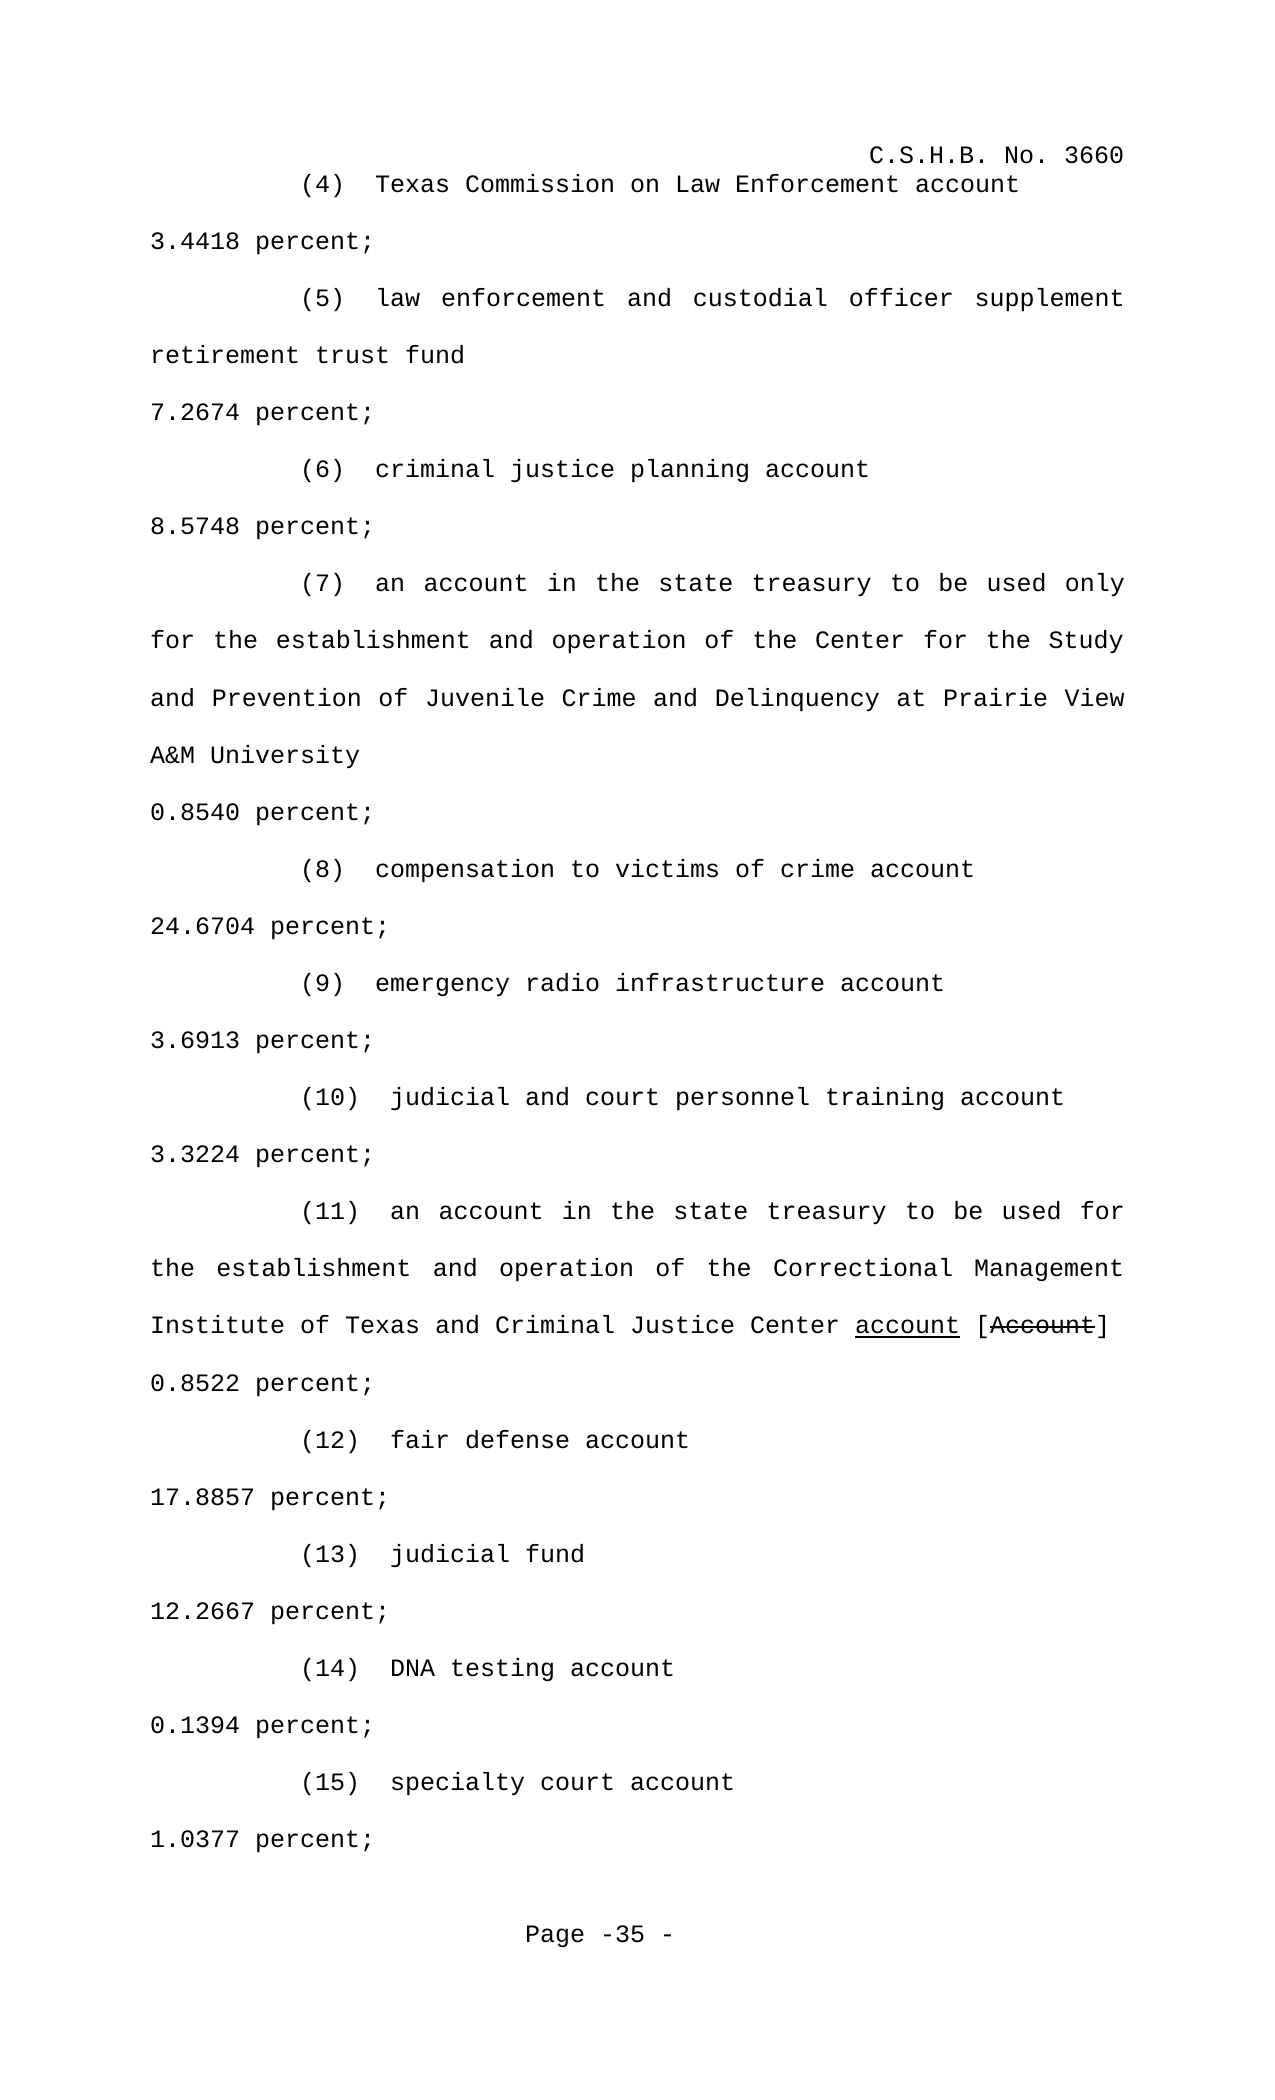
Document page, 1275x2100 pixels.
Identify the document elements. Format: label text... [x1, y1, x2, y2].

text 3.4418 percent; [150, 228, 1125, 257]
text (13) judicial fund [150, 1541, 1125, 1570]
text 0.8522 percent; [150, 1370, 1125, 1398]
text 17.8857 percent; [150, 1484, 1125, 1513]
text (4) Texas Commission on Law Enforcement account [150, 171, 1125, 200]
text (7) an account in the state treasury to be used only for the establishment and operation of the Center for the Study and Prevention of Juvenile Crime and Delinquency at Prairie View A&M University [150, 571, 1125, 771]
text 0.1394 percent; [150, 1712, 1125, 1741]
text (10) judicial and court personnel training account [150, 1084, 1125, 1113]
text 12.2667 percent; [150, 1598, 1125, 1627]
text 3.3224 percent; [150, 1142, 1125, 1170]
text (12) fair defense account [150, 1427, 1125, 1456]
text 1.0377 percent; [150, 1827, 1125, 1855]
text 0.8540 percent; [150, 799, 1125, 828]
text (8) compensation to victims of crime account [150, 856, 1125, 885]
text (11) an account in the state treasury to be used for the establishment and operation of the Correctional Management Institute of Texas and Criminal Justice Center account [Account] [150, 1199, 1125, 1341]
text (14) DNA testing account [150, 1655, 1125, 1684]
text 3.6913 percent; [150, 1027, 1125, 1056]
text (5) law enforcement and custodial officer supplement retirement trust fund [150, 285, 1125, 371]
text 24.6704 percent; [150, 913, 1125, 942]
text 7.2674 percent; [150, 399, 1125, 428]
text (6) criminal justice planning account [150, 457, 1125, 485]
text (15) specialty court account [150, 1769, 1125, 1798]
text (9) emergency radio infrastructure account [150, 970, 1125, 999]
text 8.5748 percent; [150, 514, 1125, 542]
